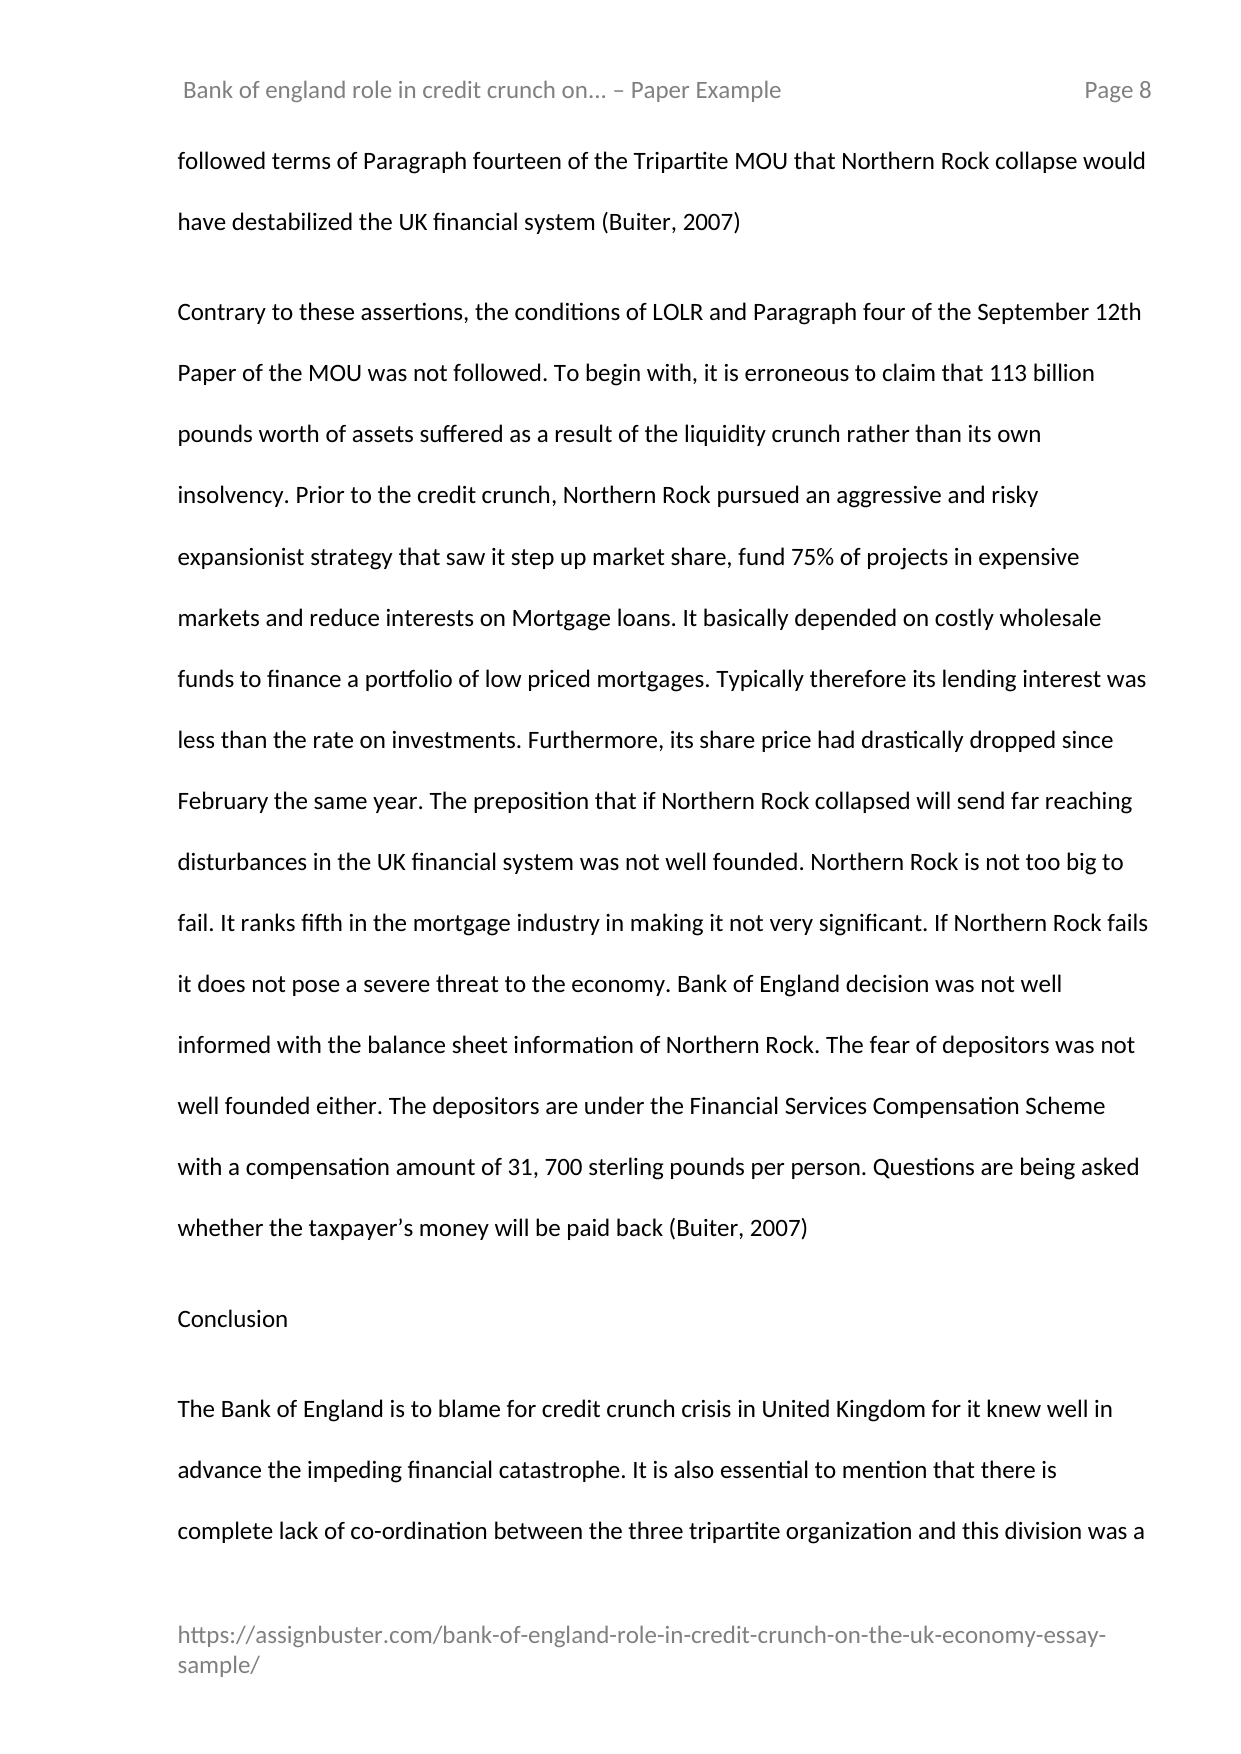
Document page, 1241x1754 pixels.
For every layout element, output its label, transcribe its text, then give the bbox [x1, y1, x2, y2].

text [177, 1393, 1152, 1546]
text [177, 145, 1152, 237]
text Conclusion [177, 1303, 1152, 1333]
text Contrary to these assertions, the conditions of LOLR and Paragraph four of the September 12th Paper of the MOU was not followed. To begin with, it is erroneous to claim that 113 billion pounds worth of assets suffered as a result of the liquidity crunch rather than its own insolvency. Prior to the credit crunch, Northern Rock pursued an aggressive and risky expansionist strategy that saw it step up market share, fund 75% of projects in expensive markets and reduce interests on Mortgage loans. It basically depended on costly wholesale funds to finance a portfolio of low priced mortgages. Typically therefore its lending interest was less than the rate on investments. Furthermore, its share price had drastically dropped since February the same year. The preposition that if Northern Rock collapsed will send far reaching disturbances in the UK financial system was not well founded. Northern Rock is not too big to fail. It ranks fifth in the mortgage industry in making it not very significant. If Northern Rock fails it does not pose a severe threat to the economy. Bank of England decision was not well informed with the balance sheet information of Northern Rock. The fear of depositors was not well founded either. The depositors are under the Financial Services Compensation Scheme with a compensation amount of 31, 700 sterling pounds per person. Questions are being asked whether the taxpayer’s money will be paid back (Buiter, 2007) [177, 297, 1152, 1243]
